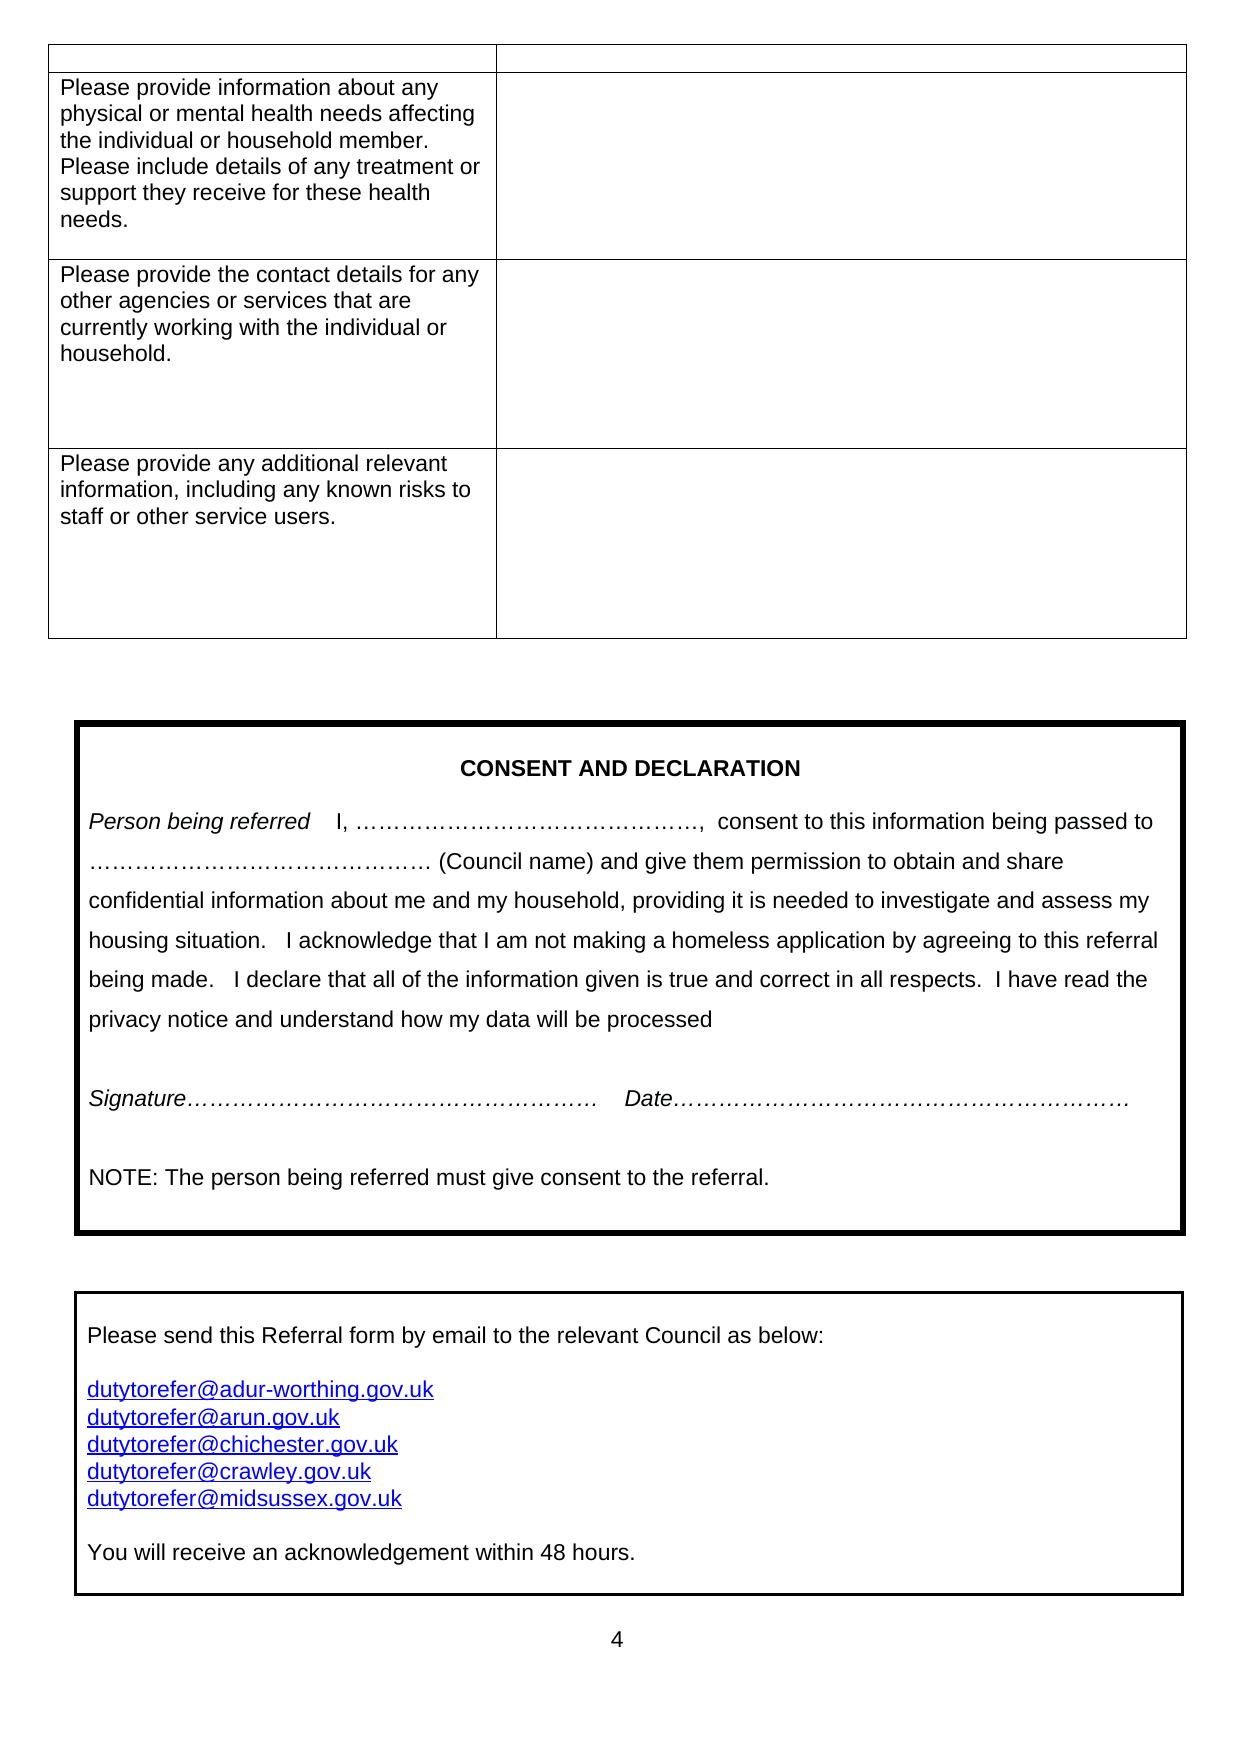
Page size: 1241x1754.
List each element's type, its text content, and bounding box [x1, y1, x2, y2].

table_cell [49, 45, 496, 72]
table_cell [497, 260, 1186, 448]
table_cell Please provide information about any physical or mental health needs affecting the individual or household member. Please include details of any treatment or support they receive for these health needs. [49, 73, 496, 259]
table_cell [497, 449, 1186, 638]
table_cell [497, 73, 1186, 259]
table_header CONSENT AND DECLARATION Person being referred I, ………………………………………, consent to this information being passed to ……………………………………… (Council name) and give them permission to obtain and share confidential information about me and my household, providing it is needed to investigate and assess my housing situation. I acknowledge that I am not making a homeless application by agreeing to this referral being made. I declare that all of the information given is true and correct in all respects. I have read the privacy notice and understand how my data will be processed Signature……………………………………………… Date…………………………………………………… NOTE: The person being referred must give consent to the referral. [80, 727, 1180, 1230]
table_header Please send this Referral form by email to the relevant Council as below: dutytorefer@adur-worthing.gov.uk dutytorefer@arun.gov.uk dutytorefer@chichester.gov.uk dutytorefer@crawley.gov.uk dutytorefer@midsussex.gov.uk You will receive an acknowledgement within 48 hours. [77, 1294, 1181, 1593]
table_cell Please provide the contact details for any other agencies or services that are currently working with the individual or household. [49, 260, 496, 448]
table_cell [497, 45, 1186, 72]
table_cell Please provide any additional relevant information, including any known risks to staff or other service users. [49, 449, 496, 638]
